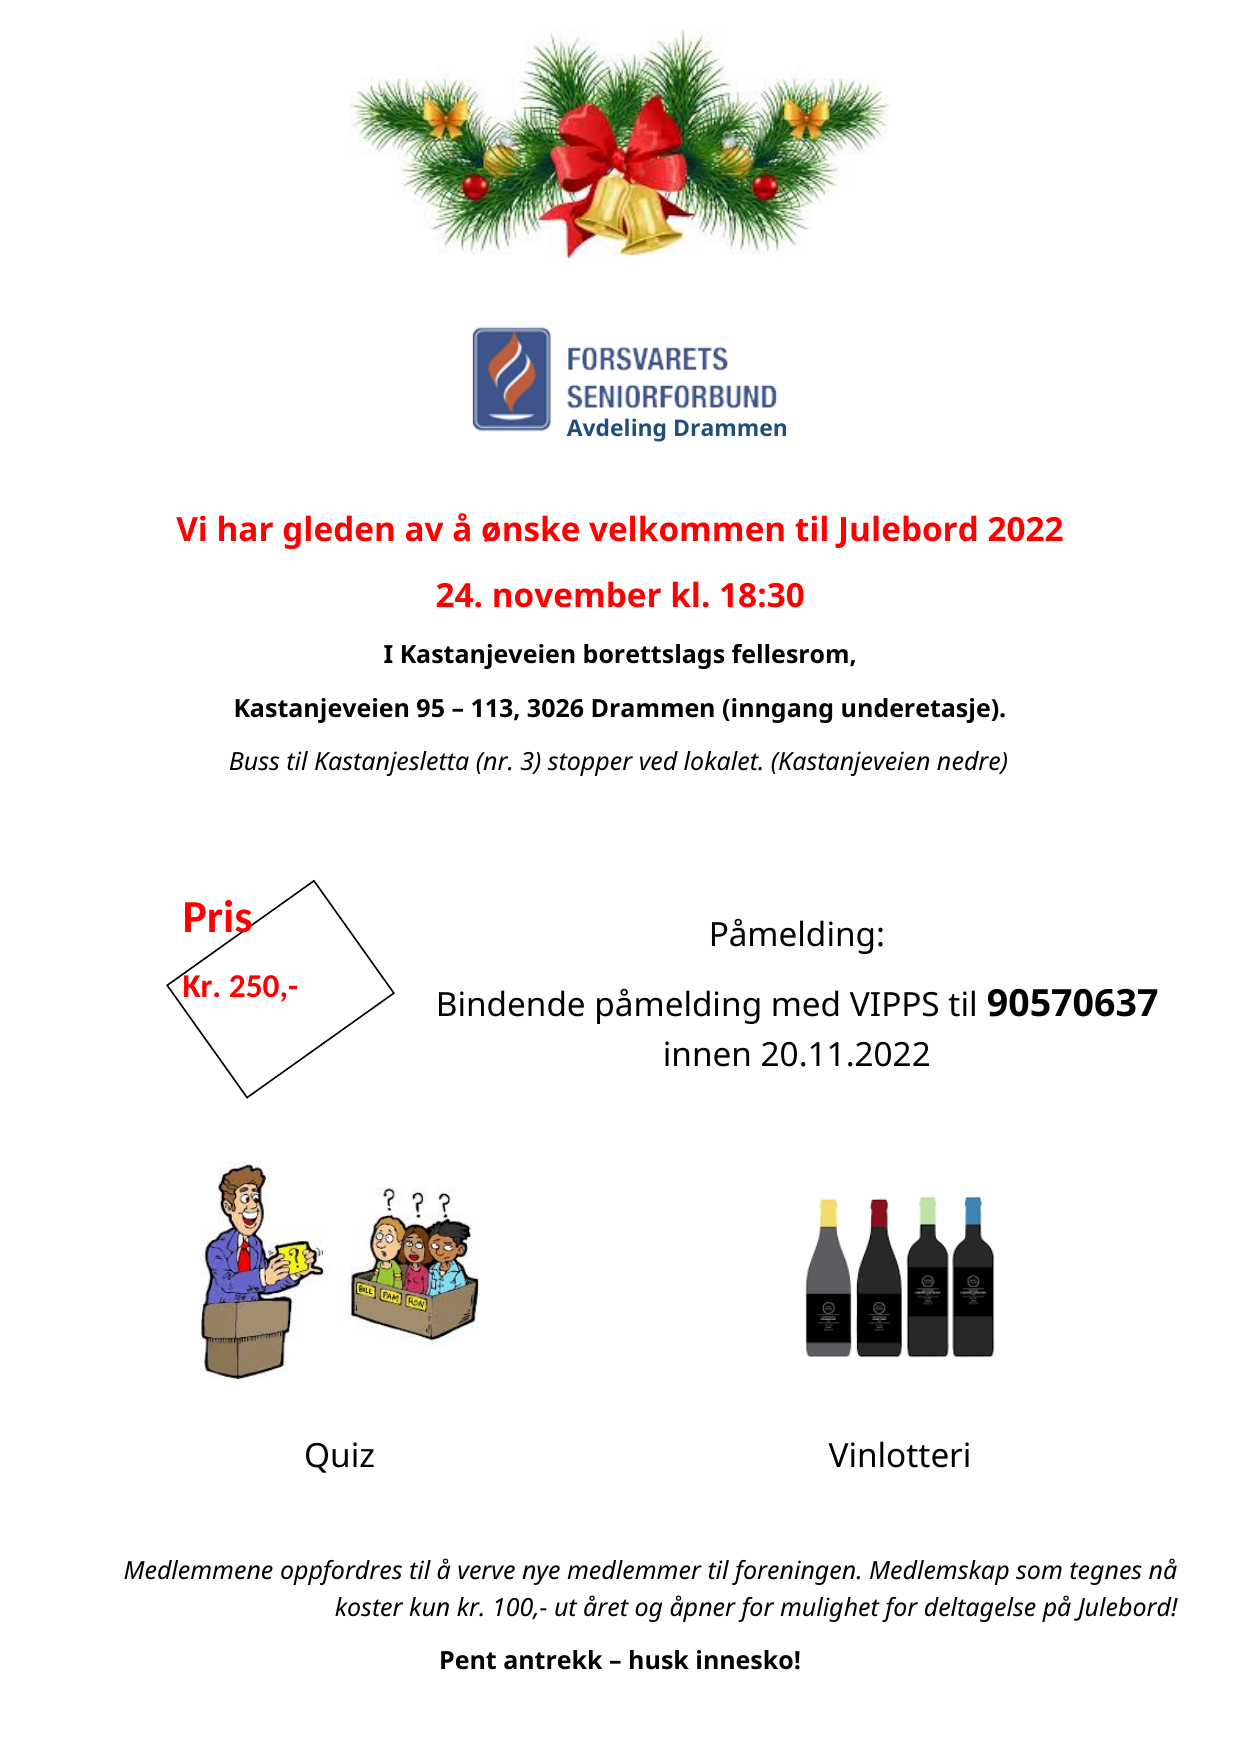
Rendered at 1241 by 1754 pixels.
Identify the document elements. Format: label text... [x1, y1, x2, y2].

table_cell Quiz [59, 1432, 619, 1505]
picture [462, 323, 778, 438]
text Vi har gleden av å ønske velkommen til Julebord 2022 [59, 506, 1181, 551]
text Bindende påmelding med VIPPS til 90570637 innen 20.11.2022 [59, 976, 230, 1076]
table_header [59, 1162, 619, 1432]
text Medlemmene oppfordres til å verve nye medlemmer til foreningen. Medlemskap som tegnes nå koster kun kr. 100,- ut året og åpner for mulighet for deltagelse på Julebord! [59, 1553, 1181, 1623]
text Buss til Kastanjesletta (nr. 3) stopper ved lokalet. (Kastanjeveien nedre) [59, 744, 1181, 778]
picture [349, 29, 891, 258]
text Påmelding: [337, 910, 1181, 956]
picture [657, 426, 662, 434]
picture [200, 1161, 479, 1379]
text I Kastanjeveien borettslags fellesrom, [59, 637, 1181, 671]
text Pent antrekk – husk innesko! [59, 1643, 1181, 1677]
text Påmelding: [59, 910, 246, 956]
text Kastanjeveien 95 – 113, 3026 Drammen (inngang underetasje). [59, 691, 1181, 725]
text 24. november kl. 18:30 [59, 572, 1181, 617]
picture [750, 1161, 1049, 1393]
text Bindende påmelding med VIPPS til 90570637 innen 20.11.2022 [281, 976, 1181, 1076]
table_cell Vinlotteri [620, 1432, 1180, 1505]
table_header [620, 1162, 1180, 1432]
